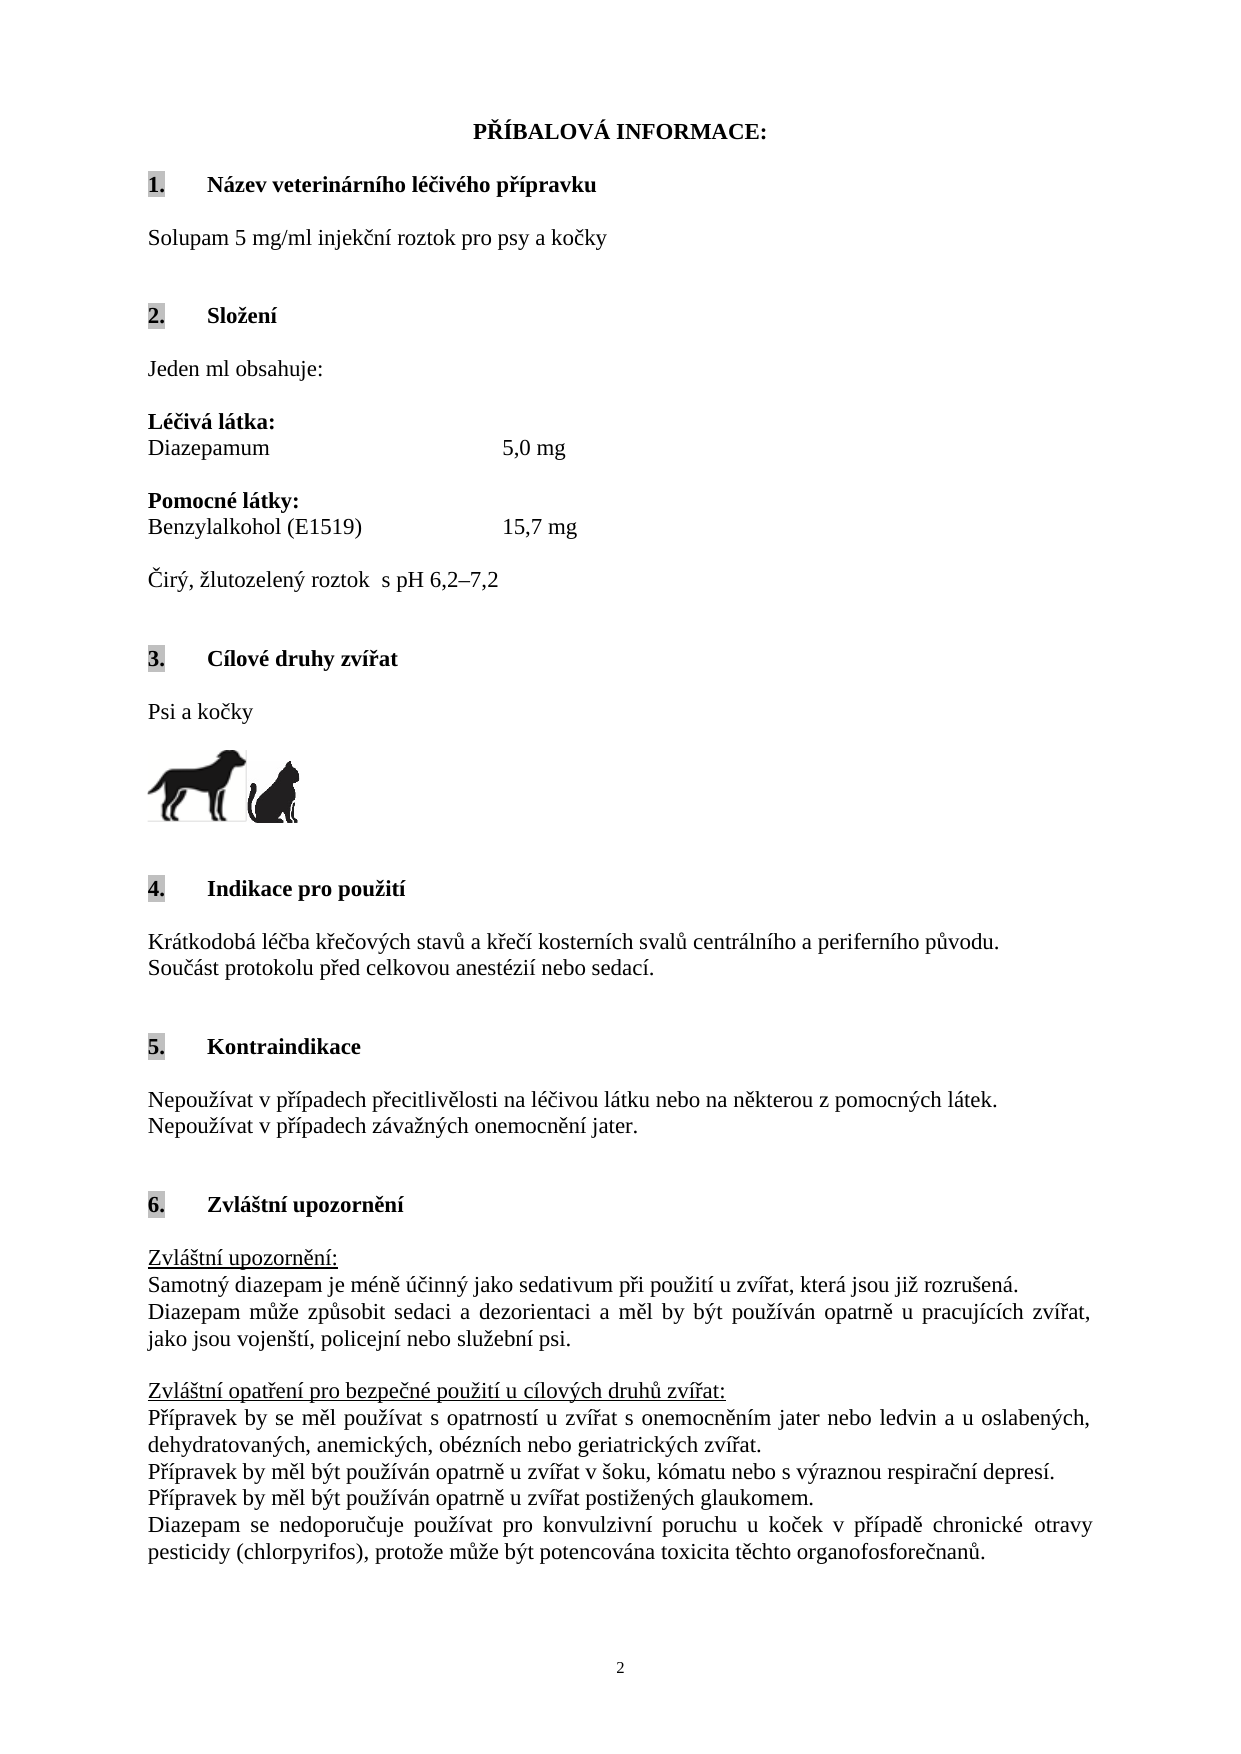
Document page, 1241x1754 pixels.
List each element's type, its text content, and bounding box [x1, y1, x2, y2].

text Součást protokolu před celkovou anestézií nebo sedací. [148, 954, 1092, 981]
text 1. Název veterinárního léčivého přípravku [165, 171, 1092, 197]
text Solupam 5 mg/ml injekční roztok pro psy a kočky [148, 223, 1092, 250]
text 4. Indikace pro použití [165, 875, 1092, 902]
text Zvláštní upozornění: [148, 1244, 1092, 1271]
text Přípravek by měl být používán opatrně u zvířat postižených glaukomem. [148, 1485, 1092, 1511]
text Nepoužívat v případech závažných onemocnění jater. [148, 1112, 1092, 1139]
text Benzylalkohol (E1519) 15,7 mg [148, 513, 1092, 540]
picture [147, 750, 300, 823]
text Samotný diazepam je méně účinný jako sedativum při použití u zvířat, která jsou již rozrušená. [148, 1271, 1092, 1298]
text PŘÍBALOVÁ INFORMACE: [148, 118, 1092, 144]
text Diazepamum 5,0 mg [148, 434, 1092, 461]
text Přípravek by se měl používat s opatrností u zvířat s onemocněním jater nebo ledvin a u oslabených, dehydratovaných, anemických, obézních nebo geriatrických zvířat. [148, 1404, 1092, 1458]
text Čirý, žlutozelený roztok s pH 6,2–7,2 [148, 566, 1092, 592]
text Krátkodobá léčba křečových stavů a křečí kosterních svalů centrálního a periferního původu. [148, 928, 1092, 954]
text 6. Zvláštní upozornění [165, 1191, 1092, 1218]
text Zvláštní opatření pro bezpečné použití u cílových druhů zvířat: [148, 1377, 1092, 1404]
text Diazepam se nedoporučuje používat pro konvulzivní poruchu u koček v případě chronické otravy pesticidy (chlorpyrifos), protože může být potencována toxicita těchto organofosforečnanů. [148, 1511, 1092, 1565]
text Léčivá látka: [148, 408, 1092, 434]
text Pomocné látky: [148, 487, 1092, 513]
text Psi a kočky [148, 698, 1092, 724]
text Diazepam může způsobit sedaci a dezorientaci a měl by být používán opatrně u pracujících zvířat, jako jsou vojenští, policejní nebo služební psi. [148, 1298, 1092, 1351]
text 3. Cílové druhy zvířat [165, 645, 1092, 672]
text 5. Kontraindikace [165, 1033, 1092, 1060]
text Přípravek by měl být používán opatrně u zvířat v šoku, kómatu nebo s výraznou respirační depresí. [148, 1458, 1092, 1485]
text Nepoužívat v případech přecitlivělosti na léčivou látku nebo na některou z pomocných látek. [148, 1086, 1092, 1112]
text Jeden ml obsahuje: [148, 355, 1092, 382]
text 2. Složení [165, 303, 1092, 329]
